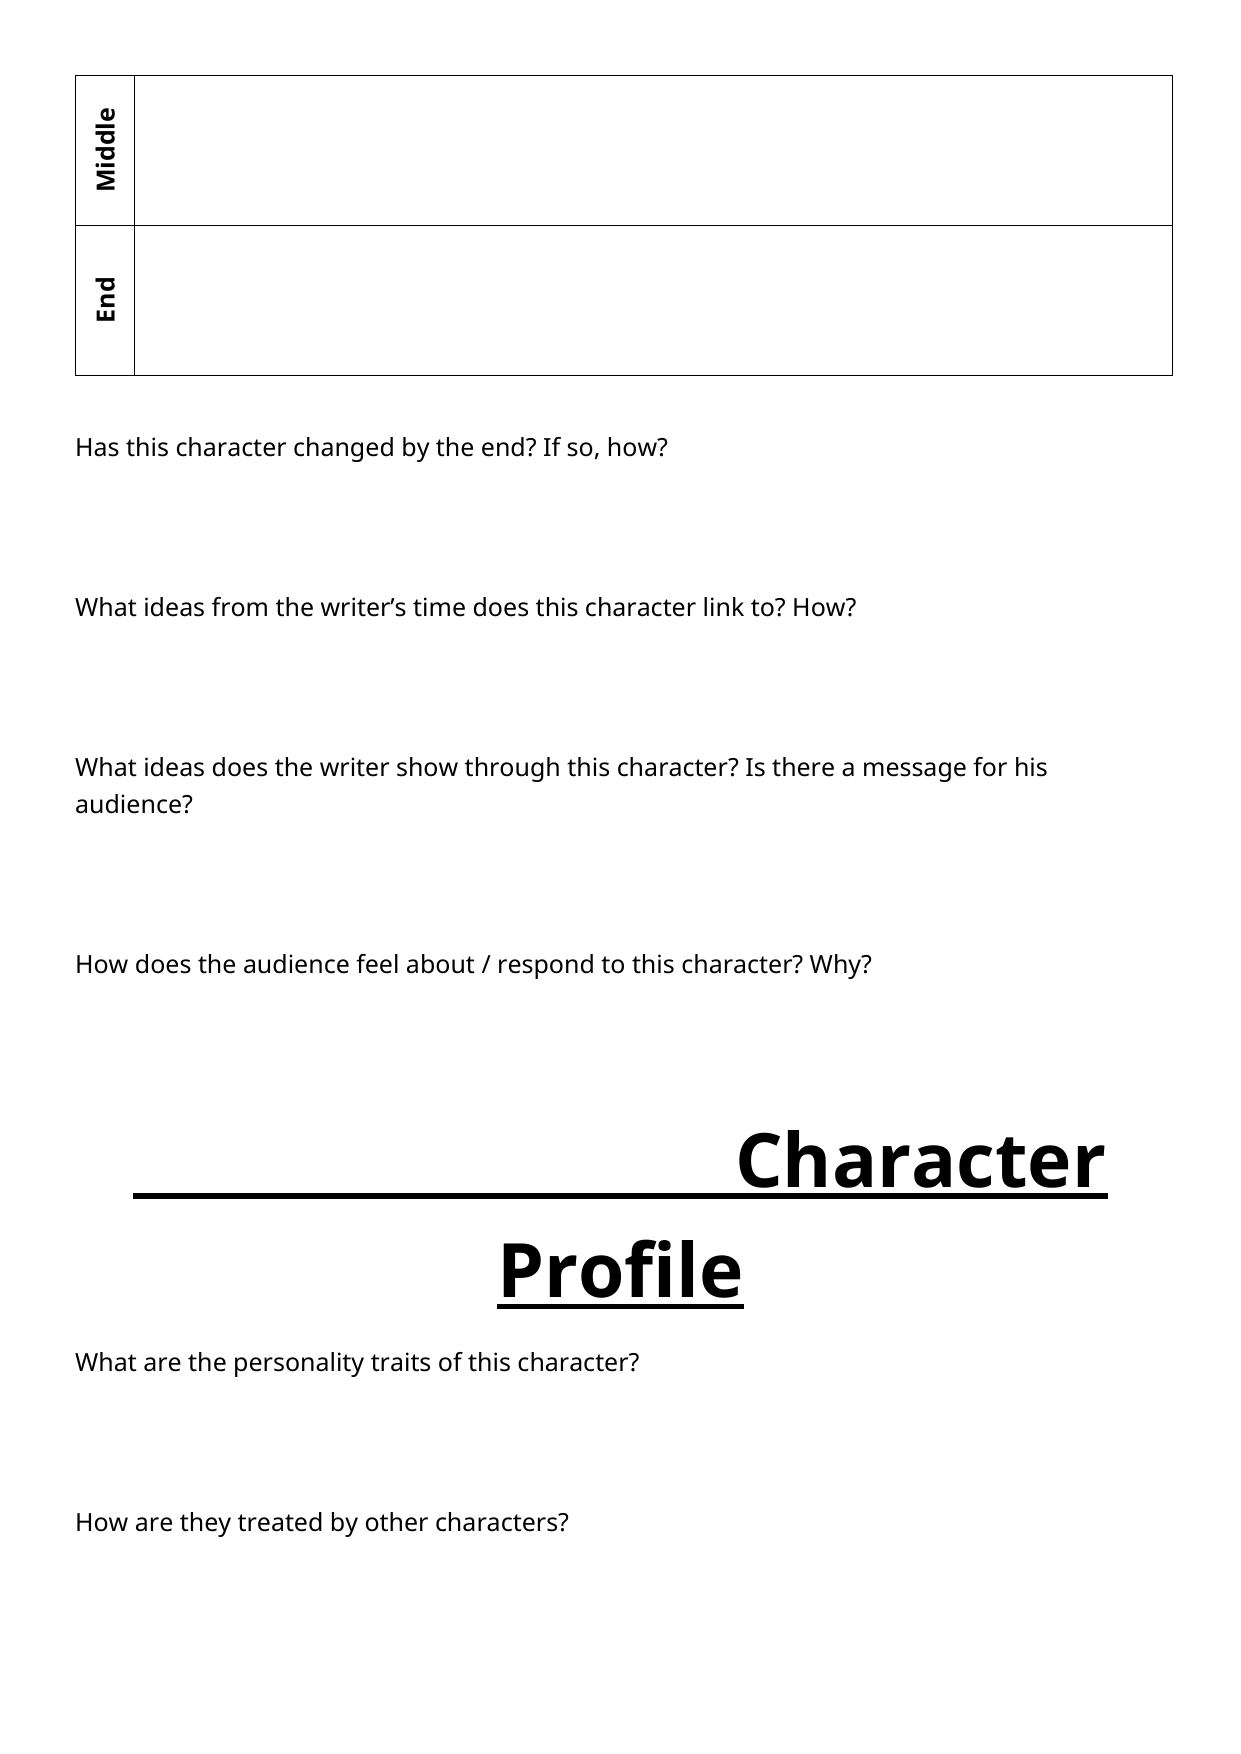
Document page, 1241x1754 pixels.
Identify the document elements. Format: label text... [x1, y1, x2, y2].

text How does the audience feel about / respond to this character? Why? [75, 947, 1165, 981]
text How are they treated by other characters? [75, 1505, 1165, 1539]
table_cell [135, 226, 1172, 375]
table_cell [135, 76, 1172, 225]
text What ideas does the writer show through this character? Is there a message for his audience? [75, 750, 1165, 821]
text Character Profile [75, 1107, 1165, 1320]
text What are the personality traits of this character? [75, 1344, 1165, 1379]
table_cell End [76, 226, 134, 375]
table_cell Middle [76, 76, 134, 225]
text What ideas from the writer’s time does this character link to? How? [75, 589, 1165, 624]
text Has this character changed by the end? If so, how? [75, 429, 1165, 463]
